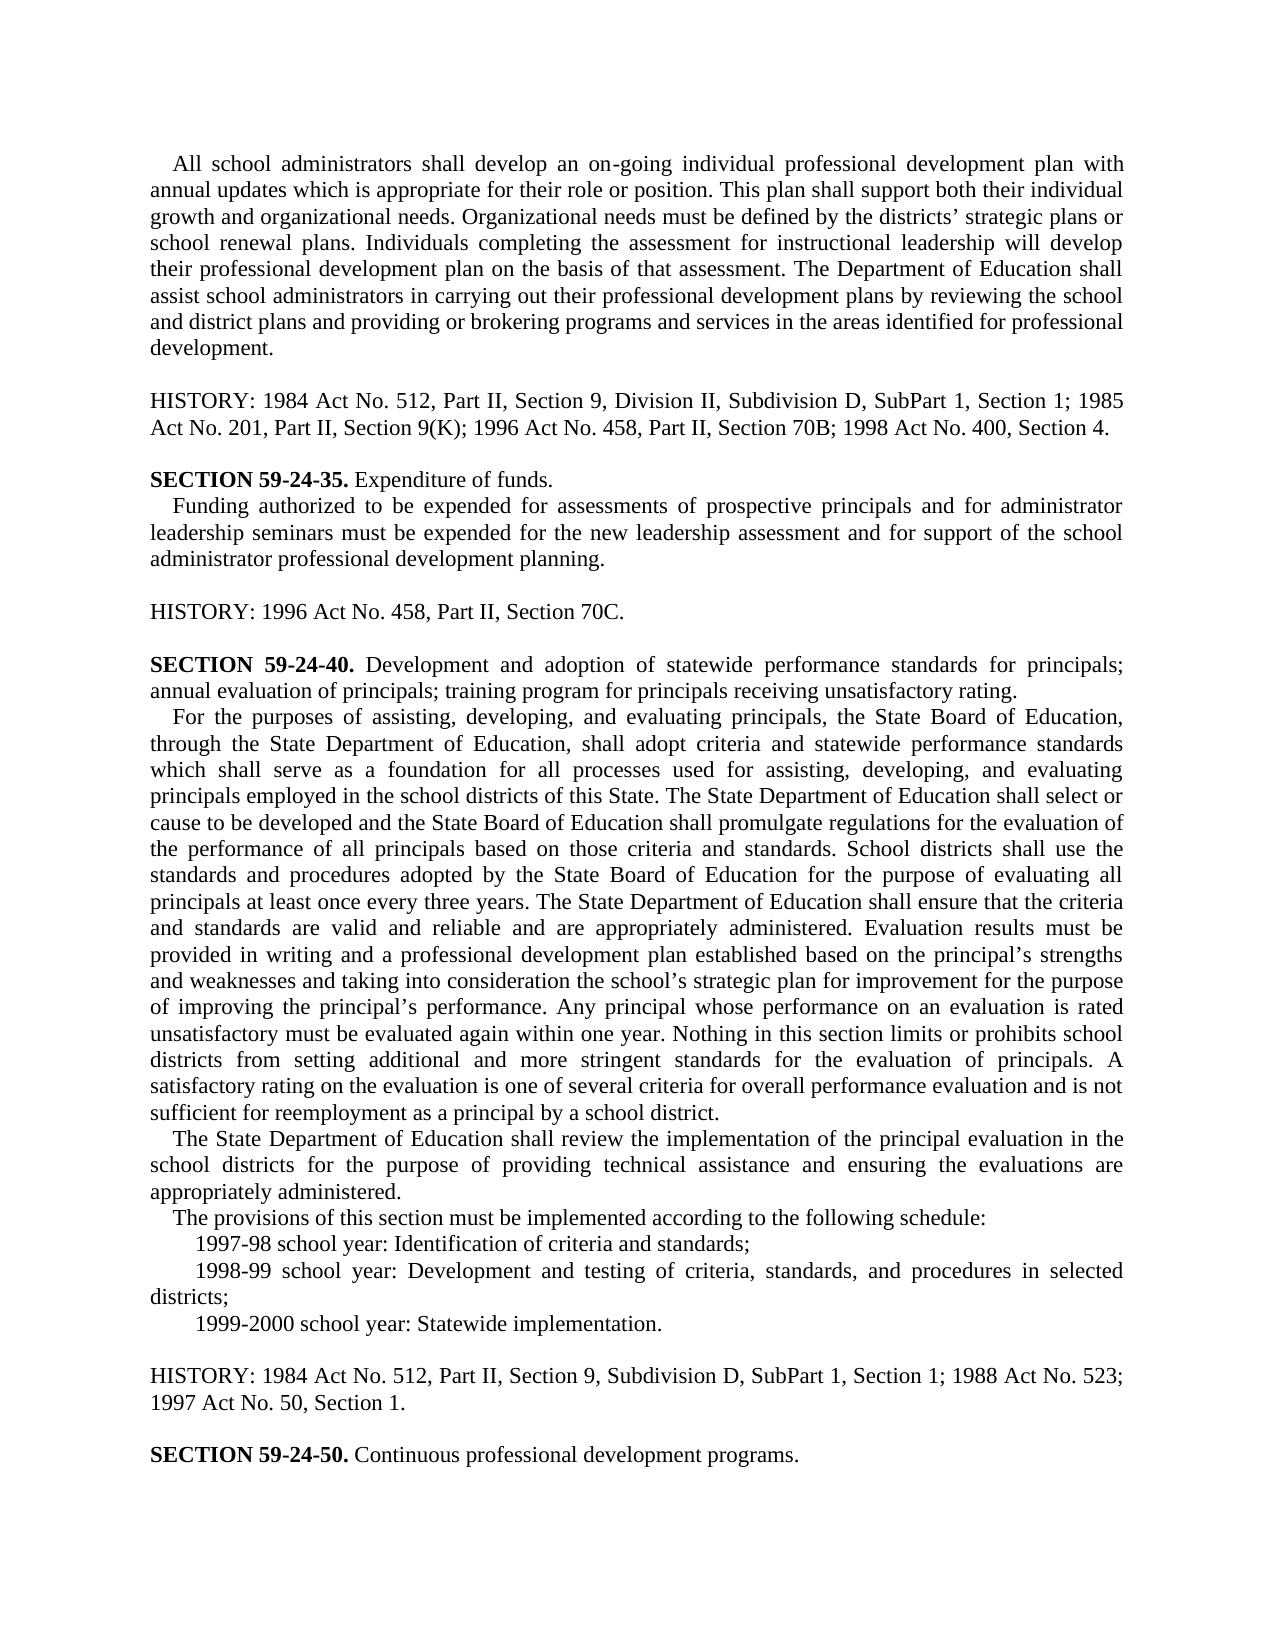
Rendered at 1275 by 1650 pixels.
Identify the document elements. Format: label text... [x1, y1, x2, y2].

text The provisions of this section must be implemented according to the following schedule: [150, 1204, 1125, 1231]
text SECTION 59-24-35. Expenditure of funds. [150, 466, 1125, 493]
text 1998-99 school year: Development and testing of criteria, standards, and procedures in selected districts; [150, 1257, 1125, 1309]
text All school administrators shall develop an on-going individual professional development plan with annual updates which is appropriate for their role or position. This plan shall support both their individual growth and organizational needs. Organizational needs must be defined by the districts’ strategic plans or school renewal plans. Individuals completing the assessment for instructional leadership will develop their professional development plan on the basis of that assessment. The Department of Education shall assist school administrators in carrying out their professional development plans by reviewing the school and district plans and providing or brokering programs and services in the areas identified for professional development. [150, 150, 1125, 361]
text HISTORY: 1996 Act No. 458, Part II, Section 70C. [150, 598, 1125, 624]
text HISTORY: 1984 Act No. 512, Part II, Section 9, Division II, Subdivision D, SubPart 1, Section 1; 1985 Act No. 201, Part II, Section 9(K); 1996 Act No. 458, Part II, Section 70B; 1998 Act No. 400, Section 4. [150, 387, 1125, 440]
text The State Department of Education shall review the implementation of the principal evaluation in the school districts for the purpose of providing technical assistance and ensuring the evaluations are appropriately administered. [150, 1125, 1125, 1204]
text Funding authorized to be expended for assessments of prospective principals and for administrator leadership seminars must be expended for the new leadership assessment and for support of the school administrator professional development planning. [150, 493, 1125, 572]
text SECTION 59-24-50. Continuous professional development programs. [150, 1441, 1125, 1468]
text 1999-2000 school year: Statewide implementation. [150, 1309, 1125, 1336]
text SECTION 59-24-40. Development and adoption of statewide performance standards for principals; annual evaluation of principals; training program for principals receiving unsatisfactory rating. [150, 651, 1125, 703]
text 1997-98 school year: Identification of criteria and standards; [150, 1231, 1125, 1257]
text For the purposes of assisting, developing, and evaluating principals, the State Board of Education, through the State Department of Education, shall adopt criteria and statewide performance standards which shall serve as a foundation for all processes used for assisting, developing, and evaluating principals employed in the school districts of this State. The State Department of Education shall select or cause to be developed and the State Board of Education shall promulgate regulations for the evaluation of the performance of all principals based on those criteria and standards. School districts shall use the standards and procedures adopted by the State Board of Education for the purpose of evaluating all principals at least once every three years. The State Department of Education shall ensure that the criteria and standards are valid and reliable and are appropriately administered. Evaluation results must be provided in writing and a professional development plan established based on the principal’s strengths and weaknesses and taking into consideration the school’s strategic plan for improvement for the purpose of improving the principal’s performance. Any principal whose performance on an evaluation is rated unsatisfactory must be evaluated again within one year. Nothing in this section limits or prohibits school districts from setting additional and more stringent standards for the evaluation of principals. A satisfactory rating on the evaluation is one of several criteria for overall performance evaluation and is not sufficient for reemployment as a principal by a school district. [150, 703, 1125, 1125]
text HISTORY: 1984 Act No. 512, Part II, Section 9, Subdivision D, SubPart 1, Section 1; 1988 Act No. 523; 1997 Act No. 50, Section 1. [150, 1362, 1125, 1415]
